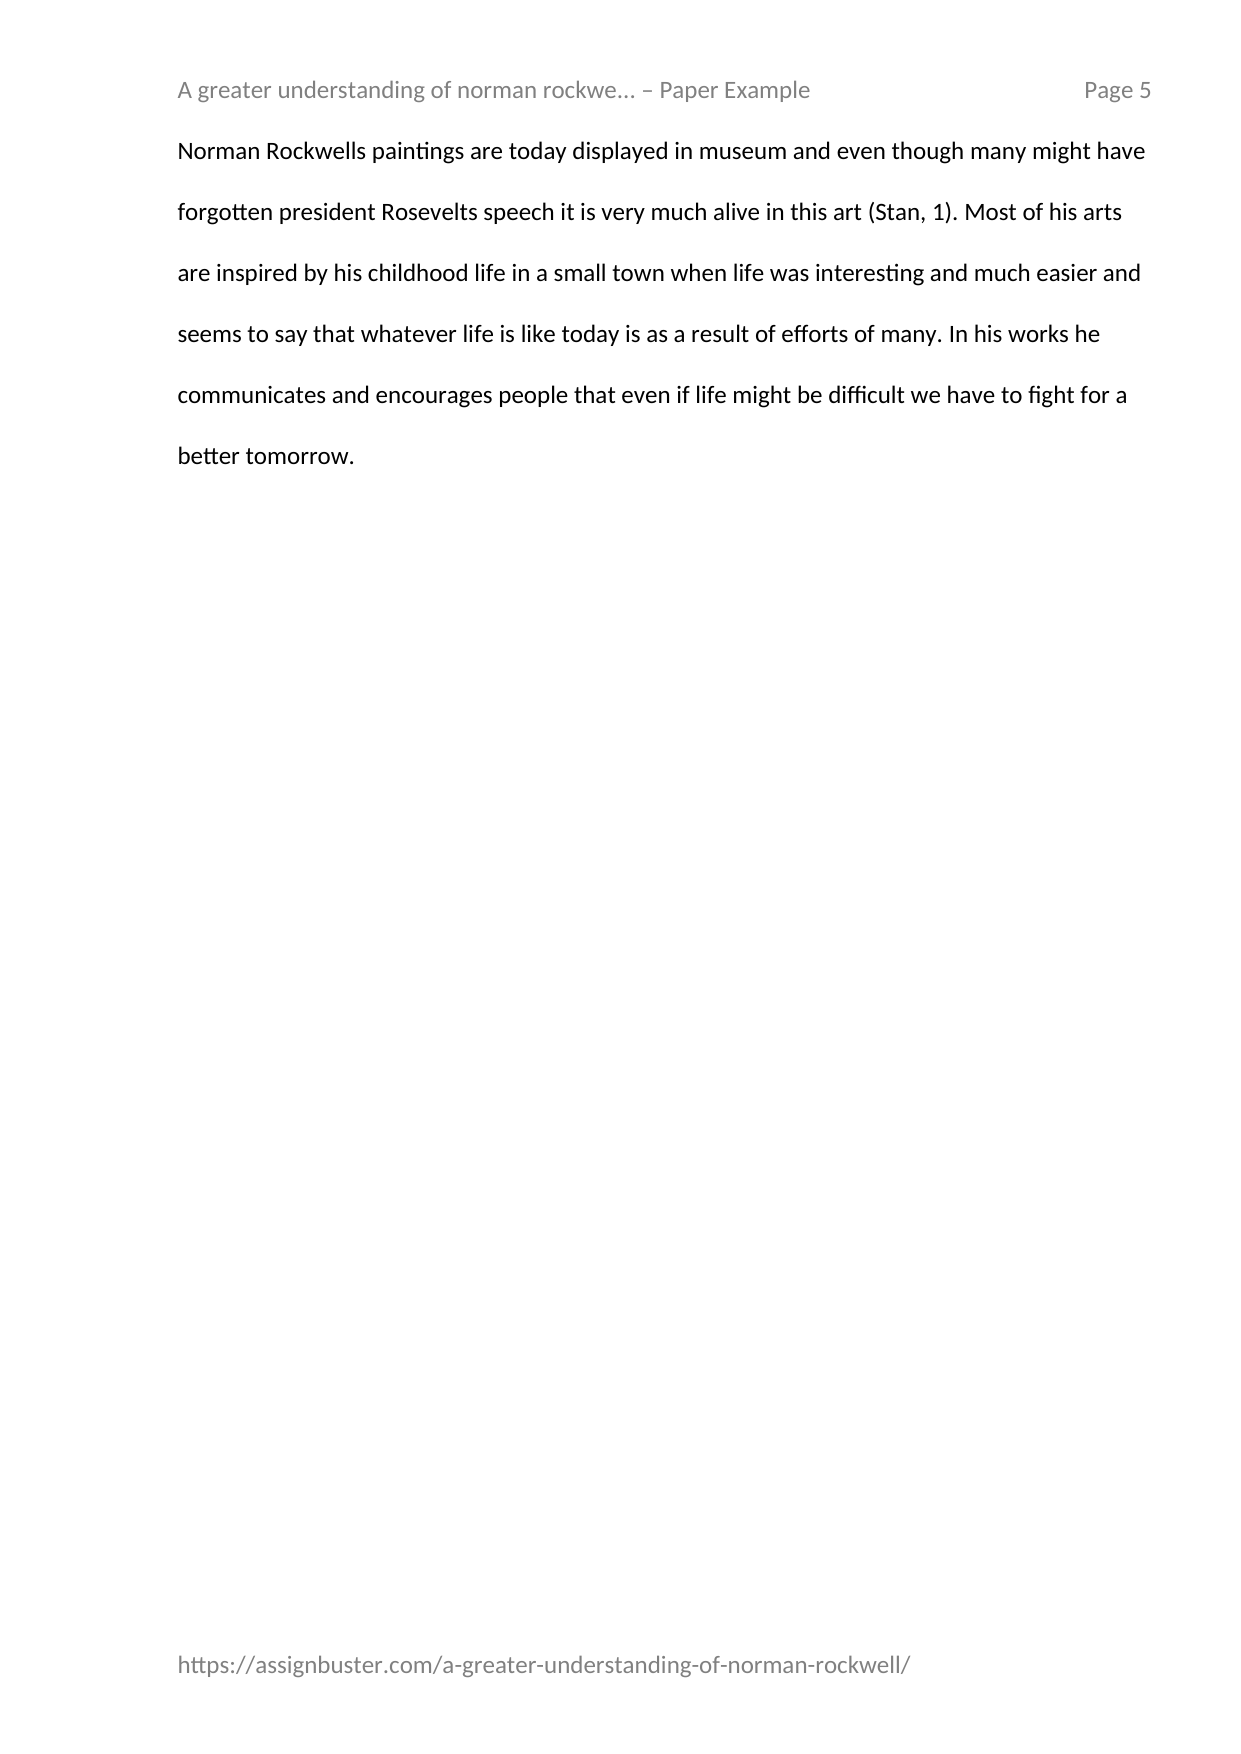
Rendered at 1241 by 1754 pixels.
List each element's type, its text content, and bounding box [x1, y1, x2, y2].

text Norman Rockwells paintings are today displayed in museum and even though many might have forgotten president Rosevelts speech it is very much alive in this art (Stan, 1). Most of his arts are inspired by his childhood life in a small town when life was interesting and much easier and seems to say that whatever life is like today is as a result of efforts of many. In his works he communicates and encourages people that even if life might be difficult we have to fight for a better tomorrow. [177, 135, 1152, 471]
